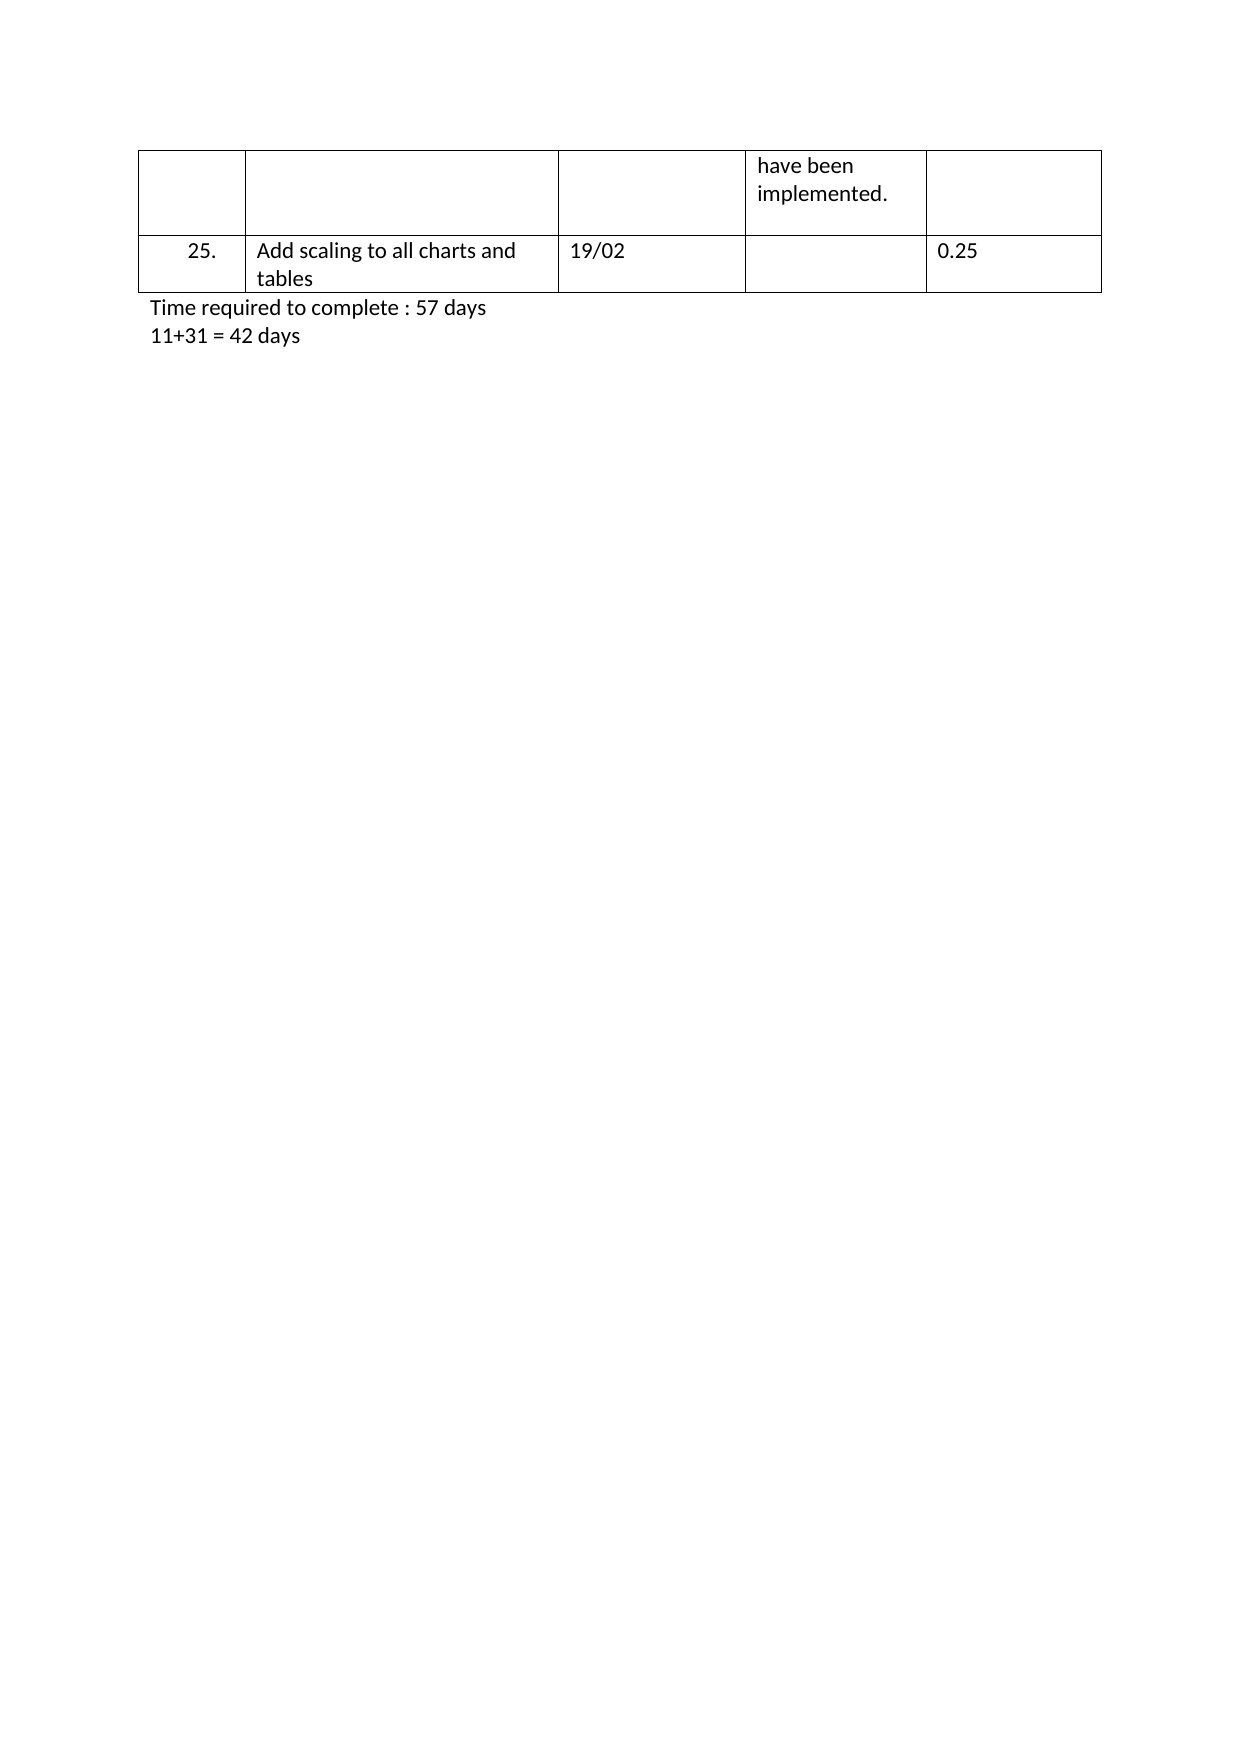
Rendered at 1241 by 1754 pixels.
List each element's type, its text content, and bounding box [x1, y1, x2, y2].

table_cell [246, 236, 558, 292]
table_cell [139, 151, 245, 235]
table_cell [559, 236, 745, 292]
text 11+31 = 42 days [150, 321, 1090, 349]
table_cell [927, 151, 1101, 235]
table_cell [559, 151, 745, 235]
text Time required to complete : 57 days [150, 293, 1090, 321]
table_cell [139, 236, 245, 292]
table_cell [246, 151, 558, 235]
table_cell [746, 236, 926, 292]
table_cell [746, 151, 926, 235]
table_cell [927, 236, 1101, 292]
